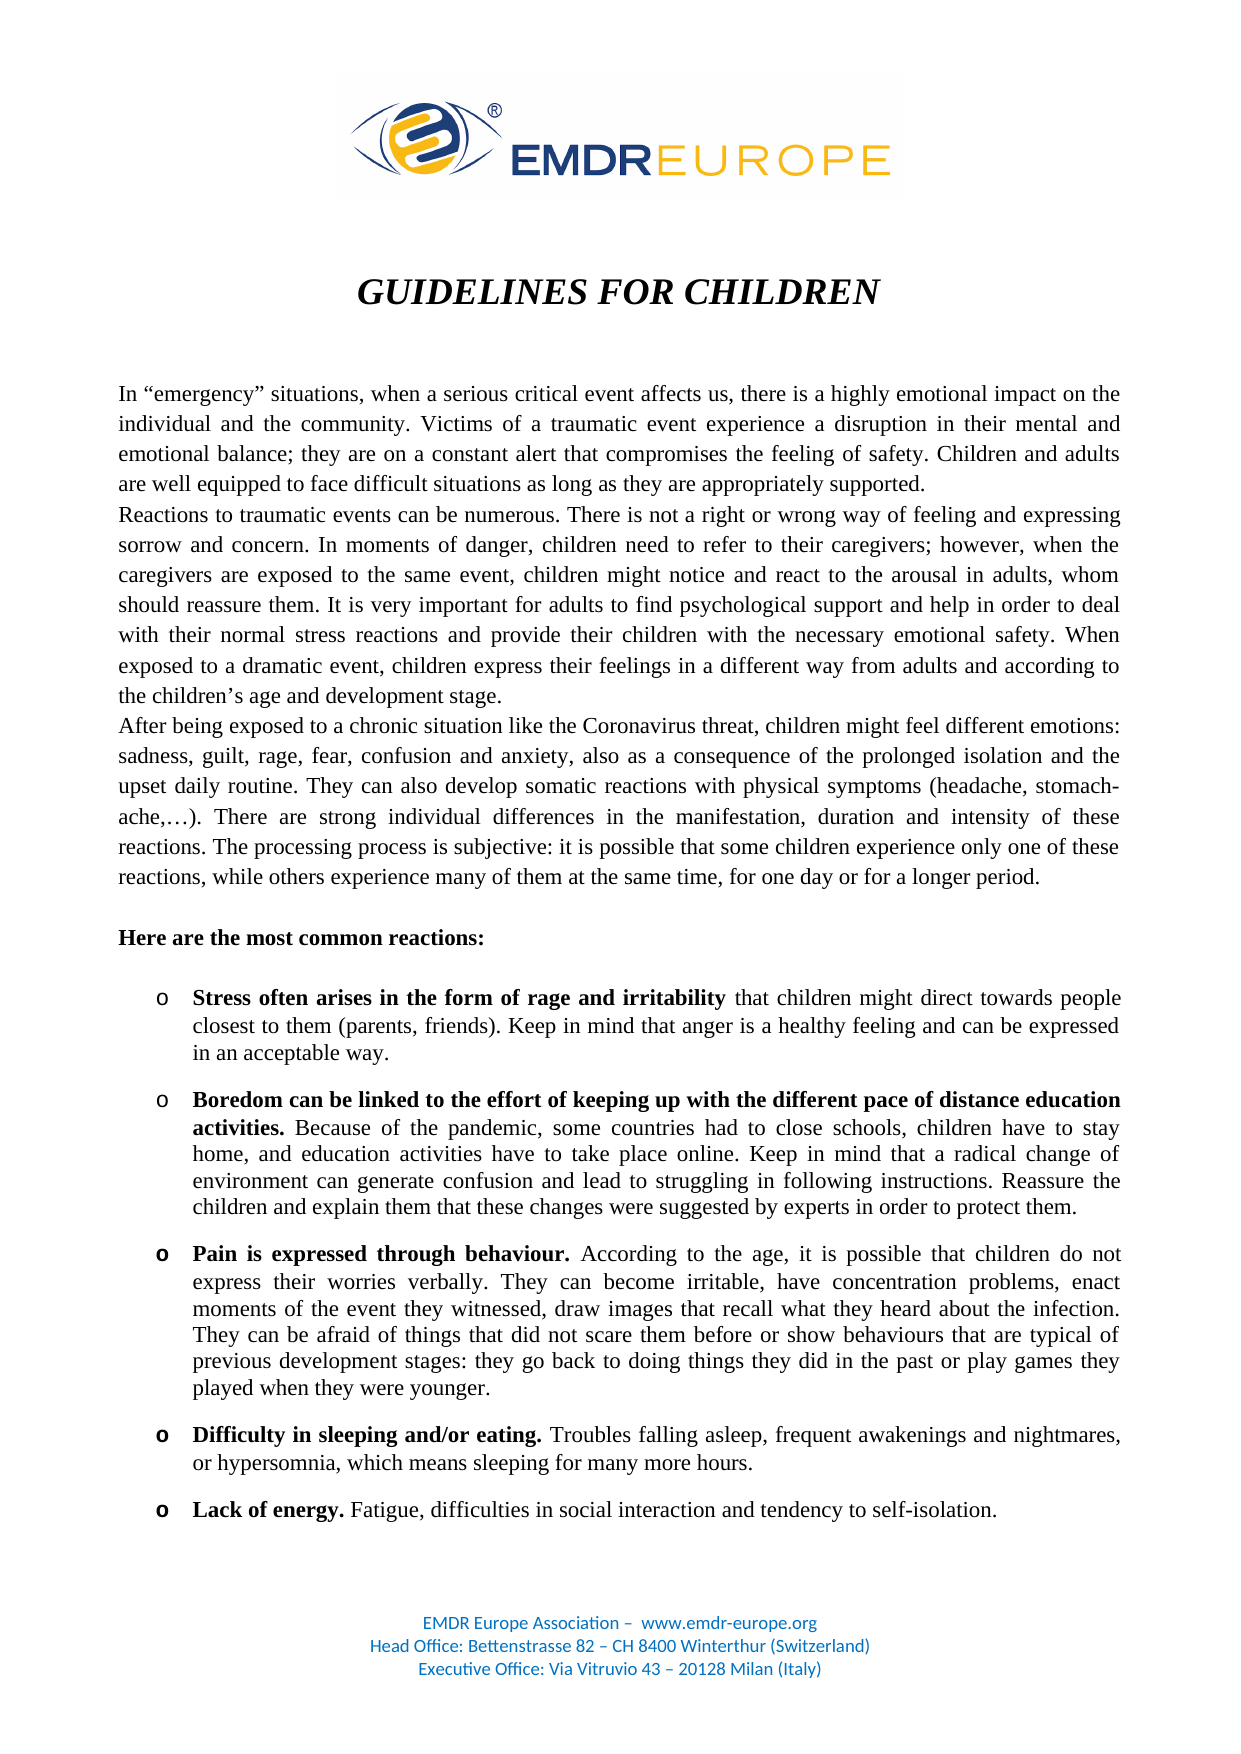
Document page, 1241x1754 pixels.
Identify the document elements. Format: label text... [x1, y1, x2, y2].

list Difficulty in sleeping and/or eating. Troubles falling asleep, frequent awakenings and nightmares, or hypersomnia, which means sleeping for many more hours. [155, 1421, 1122, 1476]
text Reactions to traumatic events can be numerous. There is not a right or wrong way of feeling and expressing sorrow and concern. In moments of danger, children need to refer to their caregivers; however, when the caregivers are exposed to the same event, children might notice and react to the arousal in adults, whom should reassure them. It is very important for adults to find psychological support and help in order to deal with their normal stress reactions and provide their children with the necessary emotional safety. When exposed to a dramatic event, children express their feelings in a different way from adults and according to the children’s age and development stage. [118, 501, 1122, 708]
text In “emergency” situations, when a serious critical event affects us, there is a highly emotional impact on the individual and the community. Victims of a traumatic event experience a disruption in their mental and emotional balance; they are on a constant alert that compromises the feeling of safety. Children and adults are well equipped to face difficult situations as long as they are appropriately supported. [118, 380, 1122, 497]
picture [336, 73, 904, 199]
list Lack of energy. Fatigue, difficulties in social interaction and tendency to self-isolation. [155, 1496, 1122, 1525]
text GUIDELINES FOR CHILDREN [118, 269, 1122, 313]
list Stress often arises in the form of rage and irritability that children might direct towards people closest to them (parents, friends). Keep in mind that anger is a healthy feeling and can be expressed in an acceptable way. [155, 984, 1122, 1065]
list Boredom can be linked to the effort of keeping up with the different pace of distance education activities. Because of the pandemic, some countries had to close schools, children have to stay home, and education activities have to take place online. Keep in mind that a radical change of environment can generate confusion and lead to struggling in following instructions. Reassure the children and explain them that these changes were suggested by experts in order to protect them. [155, 1086, 1122, 1219]
list Pain is expressed through behaviour. According to the age, it is possible that children do not express their worries verbally. They can become irritable, have concentration problems, enact moments of the event they witnessed, draw images that recall what they heard about the infection. They can be afraid of things that did not scare them before or show behaviours that are typical of previous development stages: they go back to doing things they did in the past or play games they played when they were younger. [155, 1240, 1122, 1400]
text After being exposed to a chronic situation like the Coronavirus threat, children might feel different emotions: sadness, guilt, rage, fear, confusion and anxiety, also as a consequence of the prolonged isolation and the upset daily routine. They can also develop somatic reactions with physical symptoms (headache, stomach-ache,…). There are strong individual differences in the manifestation, duration and intensity of these reactions. The processing process is subjective: it is possible that some children experience only one of these reactions, while others experience many of them at the same time, for one day or for a longer period. [118, 712, 1122, 889]
text Here are the most common reactions: [118, 923, 1122, 950]
